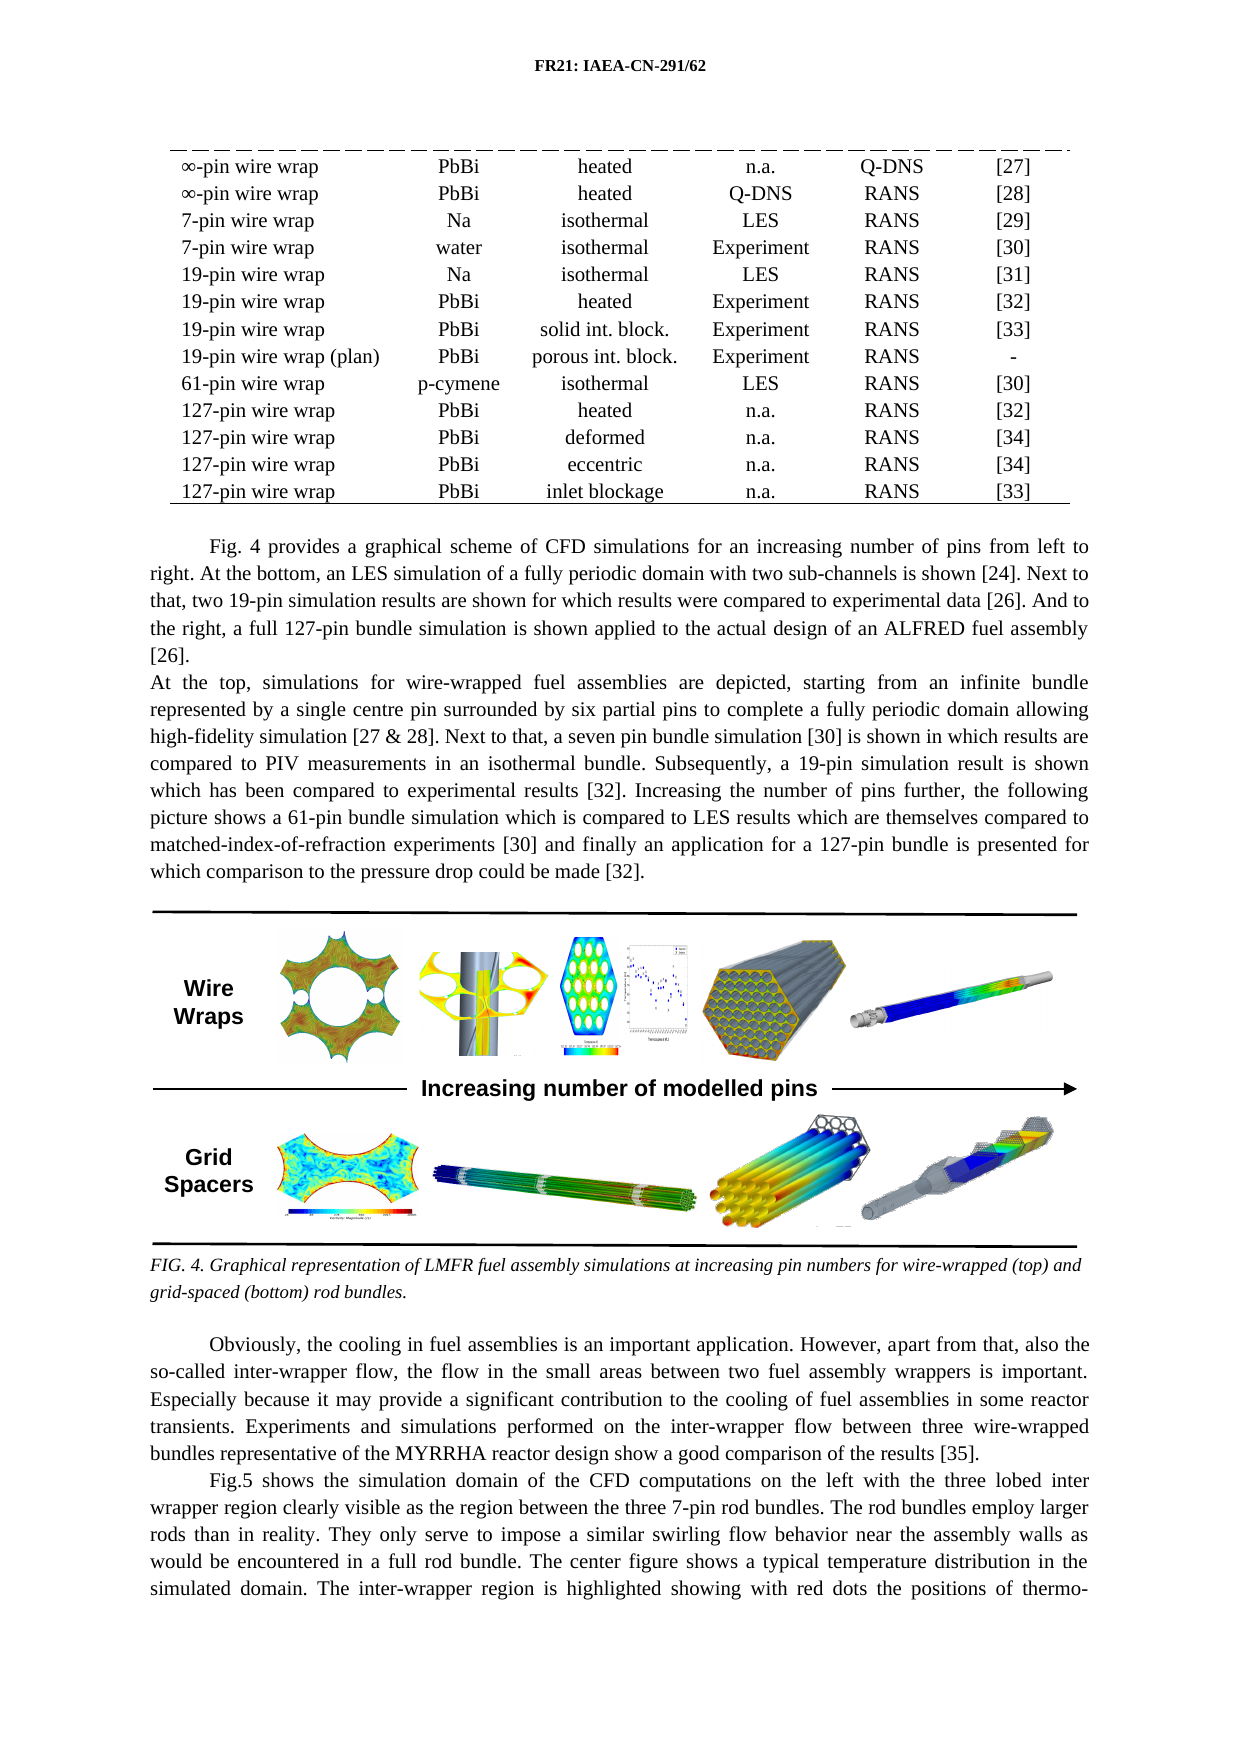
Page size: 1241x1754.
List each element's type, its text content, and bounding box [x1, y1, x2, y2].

table_cell LES [693, 205, 828, 232]
table_cell [30] [956, 368, 1070, 395]
table_cell [34] [956, 449, 1070, 476]
table_cell [28] [956, 178, 1070, 205]
table_cell eccentric [516, 449, 693, 476]
table_cell isothermal [516, 232, 693, 259]
table_cell Experiment [693, 341, 828, 368]
table_cell RANS [828, 341, 956, 368]
text Fig. 4 provides a graphical scheme of CFD simulations for an increasing number of pins from left to right. At the bottom, an LES simulation of a fully periodic domain with two sub-channels is shown [24]. Next to that, two 19-pin simulation results are shown for which results were compared to experimental data [26]. And to the right, a full 127-pin bundle simulation is shown applied to the actual design of an ALFRED fuel assembly [26]. [150, 531, 1090, 667]
table_cell n.a. [693, 395, 828, 422]
text At the top, simulations for wire-wrapped fuel assemblies are depicted, starting from an infinite bundle represented by a single centre pin surrounded by six partial pins to complete a fully periodic domain allowing high-fidelity simulation [27 & 28]. Next to that, a seven pin bundle simulation [30] is shown in which results are compared to PIV measurements in an isothermal bundle. Subsequently, a 19-pin simulation result is shown which has been compared to experimental results [32]. Increasing the number of pins further, the following picture shows a 61-pin bundle simulation which is compared to LES results which are themselves compared to matched-index-of-refraction experiments [30] and finally an application for a 127-pin bundle is presented for which comparison to the pressure drop could be made [32]. [150, 667, 1090, 883]
table_cell deformed [516, 422, 693, 449]
table_cell RANS [828, 232, 956, 259]
table_cell RANS [828, 395, 956, 422]
table_cell ∞-pin wire wrap [170, 150, 401, 178]
table_cell heated [516, 395, 693, 422]
table_cell [34] [956, 422, 1070, 449]
table_cell [33] [956, 314, 1070, 341]
table_cell 127-pin wire wrap [170, 476, 401, 503]
table_cell 19-pin wire wrap [170, 286, 401, 313]
table_cell Experiment [693, 232, 828, 259]
table_cell 7-pin wire wrap [170, 205, 401, 232]
table_cell n.a. [693, 150, 828, 178]
table_cell RANS [828, 286, 956, 313]
table_cell inlet blockage [516, 476, 693, 503]
table_cell RANS [828, 368, 956, 395]
table_cell [29] [956, 205, 1070, 232]
table_cell isothermal [516, 259, 693, 286]
table_cell PbBi [401, 449, 516, 476]
table_cell Na [401, 259, 516, 286]
text Fig. 4. Graphical representation of LMFR fuel assembly simulations at increasing pin numbers for wire-wrapped (top) and grid-spaced (bottom) rod bundles. [150, 1248, 1090, 1302]
table_cell 127-pin wire wrap [170, 422, 401, 449]
table_cell [32] [956, 395, 1070, 422]
table_cell PbBi [401, 476, 516, 503]
table_cell RANS [828, 259, 956, 286]
table_cell heated [516, 178, 693, 205]
table_cell RANS [828, 449, 956, 476]
table_cell n.a. [693, 422, 828, 449]
table_cell RANS [828, 205, 956, 232]
table_cell n.a. [693, 476, 828, 503]
table_cell RANS [828, 476, 956, 503]
table_cell - [956, 341, 1070, 368]
table_cell isothermal [516, 368, 693, 395]
table_cell 61-pin wire wrap [170, 368, 401, 395]
table_cell [30] [956, 232, 1070, 259]
table_cell LES [693, 368, 828, 395]
table_cell LES [693, 259, 828, 286]
table_cell water [401, 232, 516, 259]
table_cell heated [516, 150, 693, 178]
table_cell PbBi [401, 150, 516, 178]
table_cell PbBi [401, 178, 516, 205]
table_cell p-cymene [401, 368, 516, 395]
table_cell 127-pin wire wrap [170, 449, 401, 476]
table_cell porous int. block. [516, 341, 693, 368]
table_cell Na [401, 205, 516, 232]
table_cell isothermal [516, 205, 693, 232]
table_cell ∞-pin wire wrap [170, 178, 401, 205]
table_cell Experiment [693, 286, 828, 313]
table_cell heated [516, 286, 693, 313]
table_cell 127-pin wire wrap [170, 395, 401, 422]
table_cell PbBi [401, 341, 516, 368]
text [150, 1465, 1090, 1600]
table_cell PbBi [401, 422, 516, 449]
table_cell PbBi [401, 286, 516, 313]
table_cell 7-pin wire wrap [170, 232, 401, 259]
table_cell Q-DNS [828, 150, 956, 178]
table_cell [27] [956, 150, 1070, 178]
table_cell RANS [828, 178, 956, 205]
table_cell n.a. [693, 449, 828, 476]
table_cell [31] [956, 259, 1070, 286]
table_cell 19-pin wire wrap [170, 259, 401, 286]
table_cell [33] [956, 476, 1070, 503]
table_cell Q-DNS [693, 178, 828, 205]
table_cell PbBi [401, 314, 516, 341]
table_cell [32] [956, 286, 1070, 313]
table_cell Experiment [693, 314, 828, 341]
table_cell RANS [828, 422, 956, 449]
table_cell 19-pin wire wrap [170, 314, 401, 341]
table_cell solid int. block. [516, 314, 693, 341]
text Obviously, the cooling in fuel assemblies is an important application. However, apart from that, also the so-called inter-wrapper flow, the flow in the small areas between two fuel assembly wrappers is important. Especially because it may provide a significant contribution to the cooling of fuel assemblies in some reactor transients. Experiments and simulations performed on the inter-wrapper flow between three wire-wrapped bundles representative of the MYRRHA reactor design show a good comparison of the results [35]. [150, 1329, 1090, 1465]
table_cell PbBi [401, 395, 516, 422]
table_cell RANS [828, 314, 956, 341]
table_cell 19-pin wire wrap (plan) [170, 341, 401, 368]
